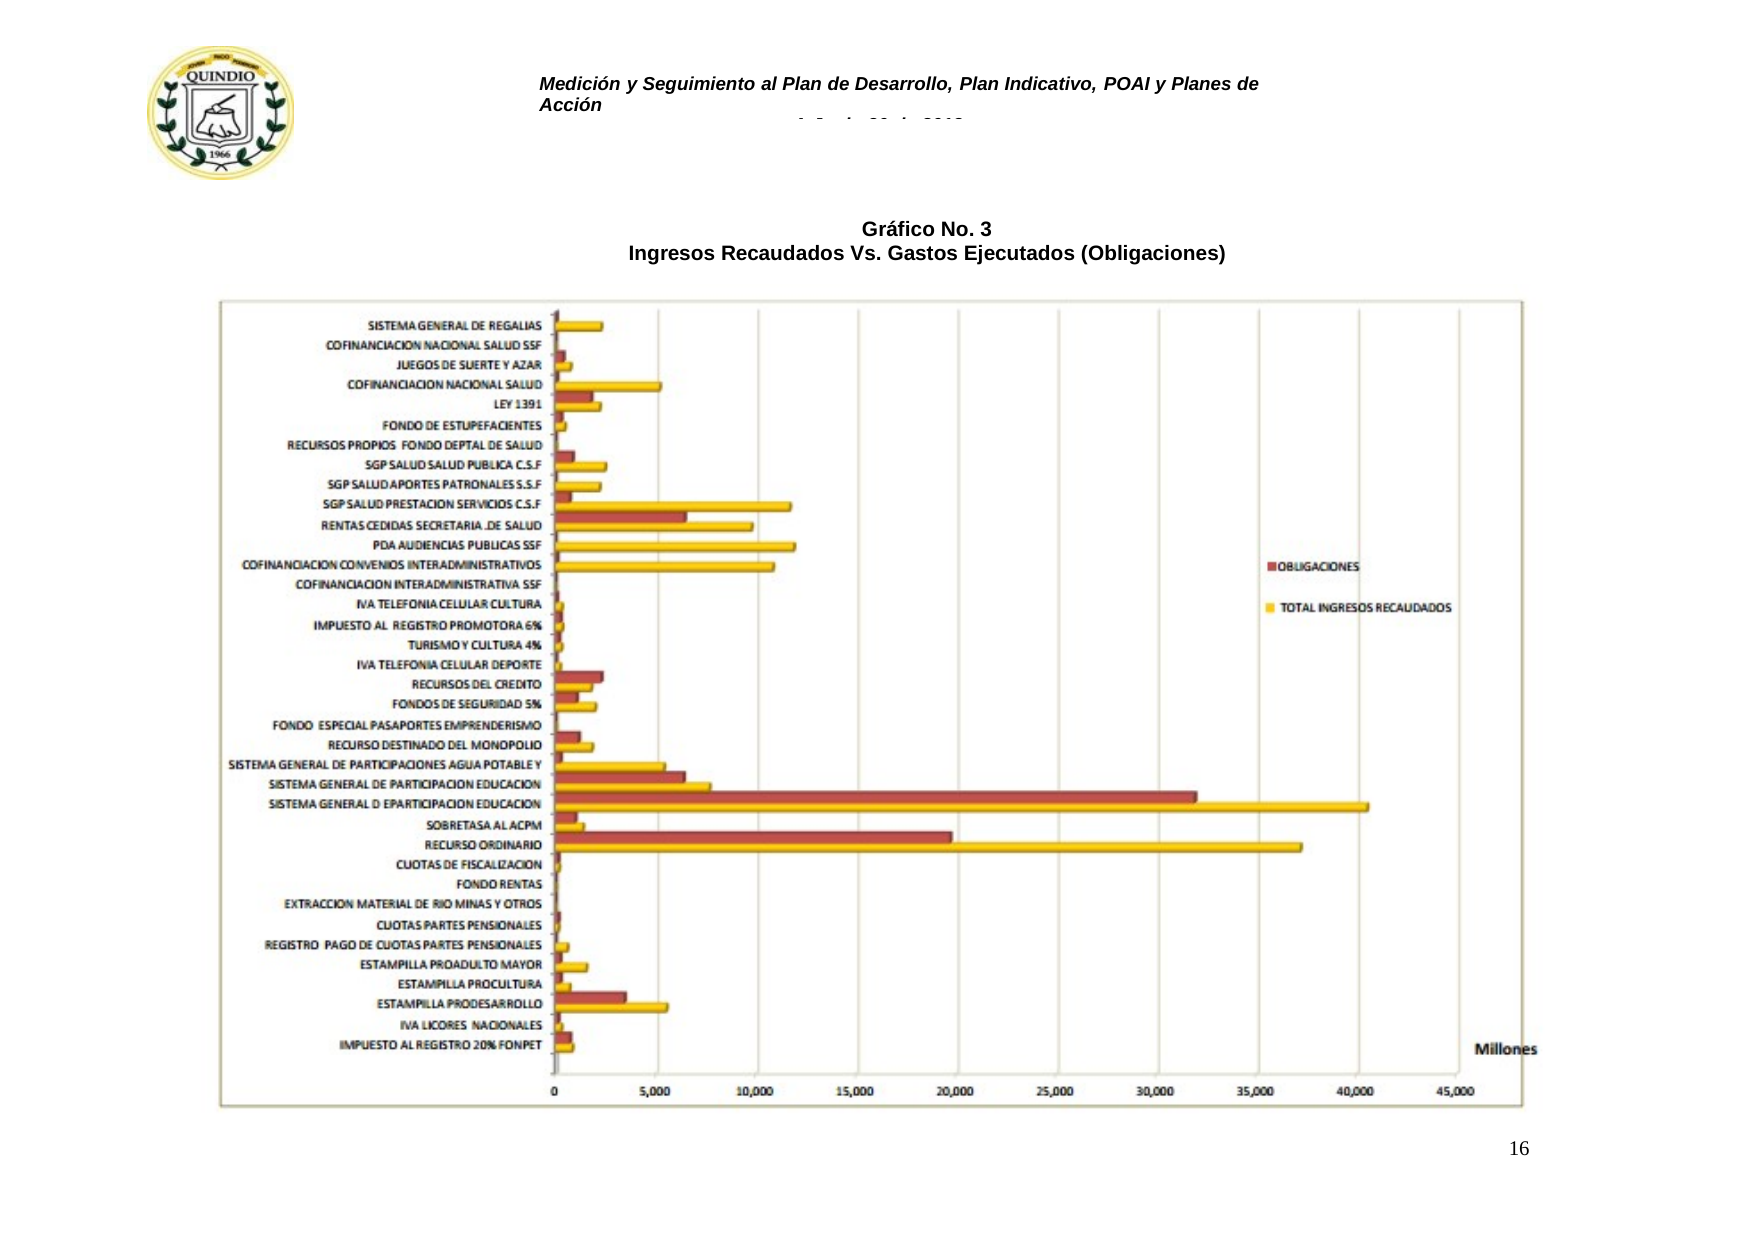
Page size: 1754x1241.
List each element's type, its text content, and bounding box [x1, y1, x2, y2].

text Ingresos Recaudados Vs. Gastos Ejecutados (Obligaciones) [597, 241, 1256, 264]
picture [201, 284, 1548, 1121]
picture [147, 46, 294, 180]
text Gráfico No. 3 [831, 217, 1022, 241]
